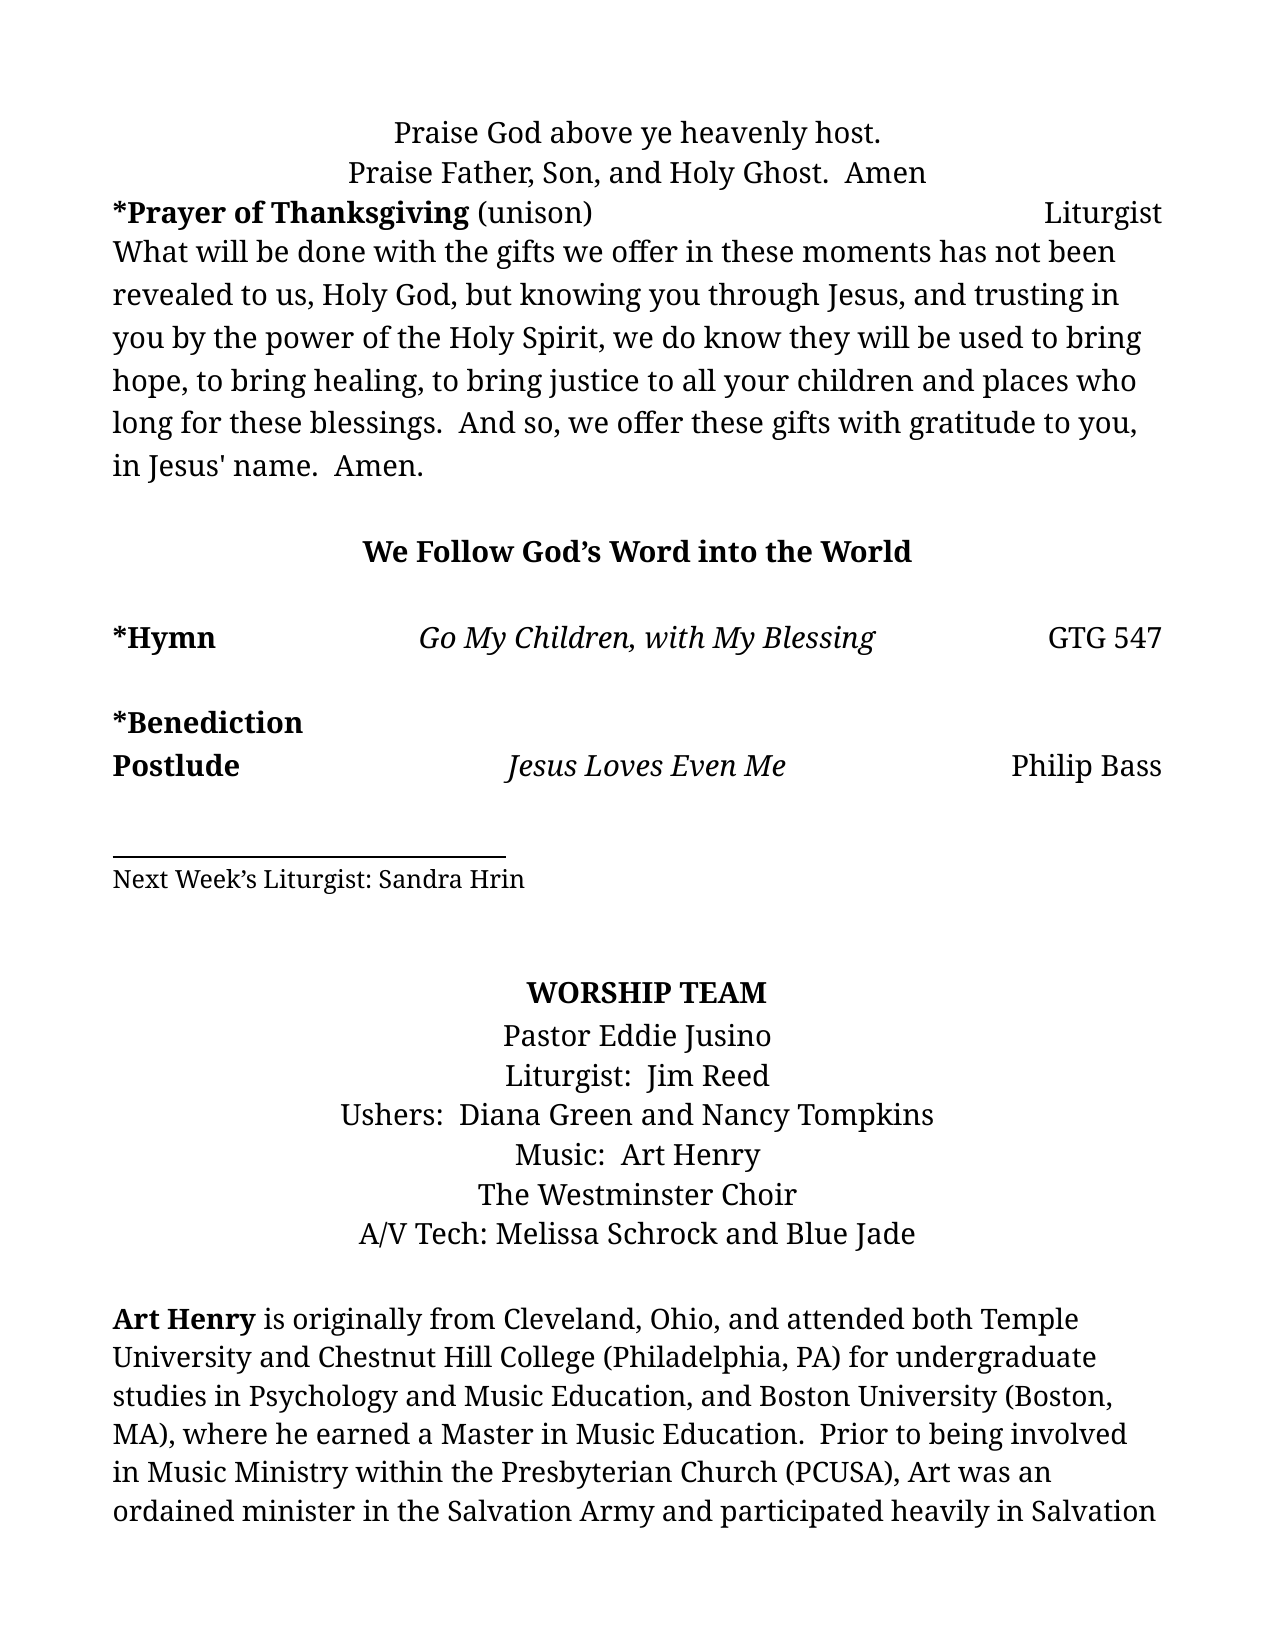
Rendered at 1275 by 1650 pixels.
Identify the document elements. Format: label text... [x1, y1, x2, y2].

text The Westminster Choir [112, 1174, 1162, 1214]
text We Follow God’s Word into the World [112, 531, 1162, 571]
text Praise Father, Son, and Holy Ghost. Amen [112, 152, 1162, 192]
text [112, 1299, 1162, 1529]
text WORSHIP TEAM [112, 972, 1162, 1012]
text Next Week’s Liturgist: Sandra Hrin [112, 862, 1162, 896]
text What will be done with the gifts we offer in these moments has not been revealed to us, Holy God, but knowing you through Jesus, and trusting in you by the power of the Holy Spirit, we do know they will be used to bring hope, to bring healing, to bring justice to all your children and places who long for these blessings. And so, we offer these gifts with gratitude to you, in Jesus' name. Amen. [112, 232, 1162, 485]
text *Prayer of Thanksgiving (unison) Liturgist [112, 192, 1162, 232]
text Praise God above ye heavenly host. [112, 112, 1162, 152]
text Liturgist: Jim Reed [112, 1055, 1162, 1094]
text *Benediction [112, 702, 1162, 742]
text Ushers: Diana Green and Nancy Tompkins [112, 1094, 1162, 1134]
text Pastor Eddie Jusino [112, 1015, 1162, 1055]
text Postlude Jesus Loves Even Me Philip Bass [112, 745, 1162, 785]
text A/V Tech: Melissa Schrock and Blue Jade [112, 1214, 1162, 1253]
text Music: Art Henry [112, 1134, 1162, 1174]
text *Hymn Go My Children, with My Blessing GTG 547 [112, 617, 1162, 657]
